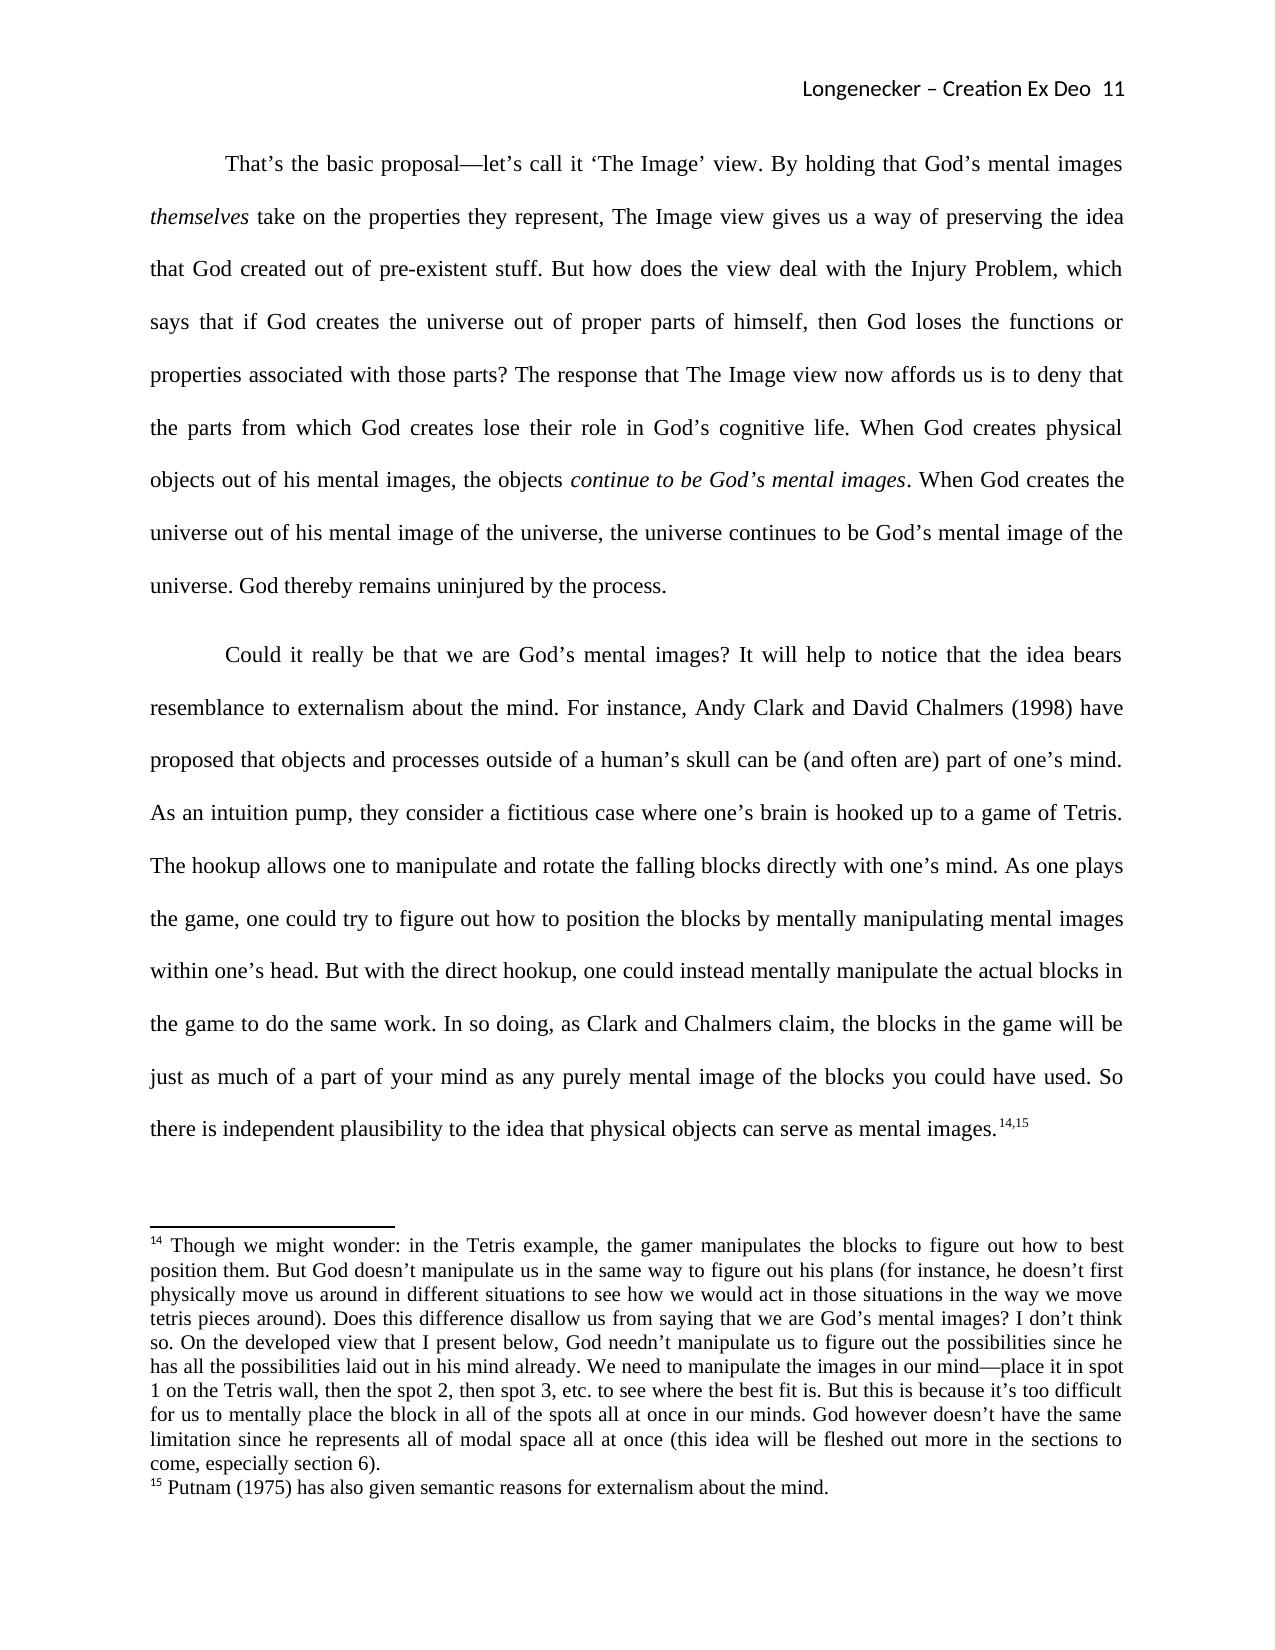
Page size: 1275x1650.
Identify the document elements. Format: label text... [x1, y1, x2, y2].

text Could it really be that we are God’s mental images? It will help to notice that the idea bears resemblance to externalism about the mind. For instance, Andy Clark and David Chalmers (1998) have proposed that objects and processes outside of a human’s skull can be (and often are) part of one’s mind. As an intuition pump, they consider a fictitious case where one’s brain is hooked up to a game of Tetris. The hookup allows one to manipulate and rotate the falling blocks directly with one’s mind. As one plays the game, one could try to figure out how to position the blocks by mentally manipulating mental images within one’s head. But with the direct hookup, one could instead mentally manipulate the actual blocks in the game to do the same work. In so doing, as Clark and Chalmers claim, the blocks in the game will be just as much of a part of your mind as any purely mental image of the blocks you could have used. So there is independent plausibility to the idea that physical objects can serve as mental images., [150, 641, 1125, 1142]
text That’s the basic proposal—let’s call it ‘The Image’ view. By holding that God’s mental images themselves take on the properties they represent, The Image view gives us a way of preserving the idea that God created out of pre-existent stuff. But how does the view deal with the Injury Problem, which says that if God creates the universe out of proper parts of himself, then God loses the functions or properties associated with those parts? The response that The Image view now affords us is to deny that the parts from which God creates lose their role in God’s cognitive life. When God creates physical objects out of his mental images, the objects continue to be God’s mental images. When God creates the universe out of his mental image of the universe, the universe continues to be God’s mental image of the universe. God thereby remains uninjured by the process. [150, 150, 1125, 598]
